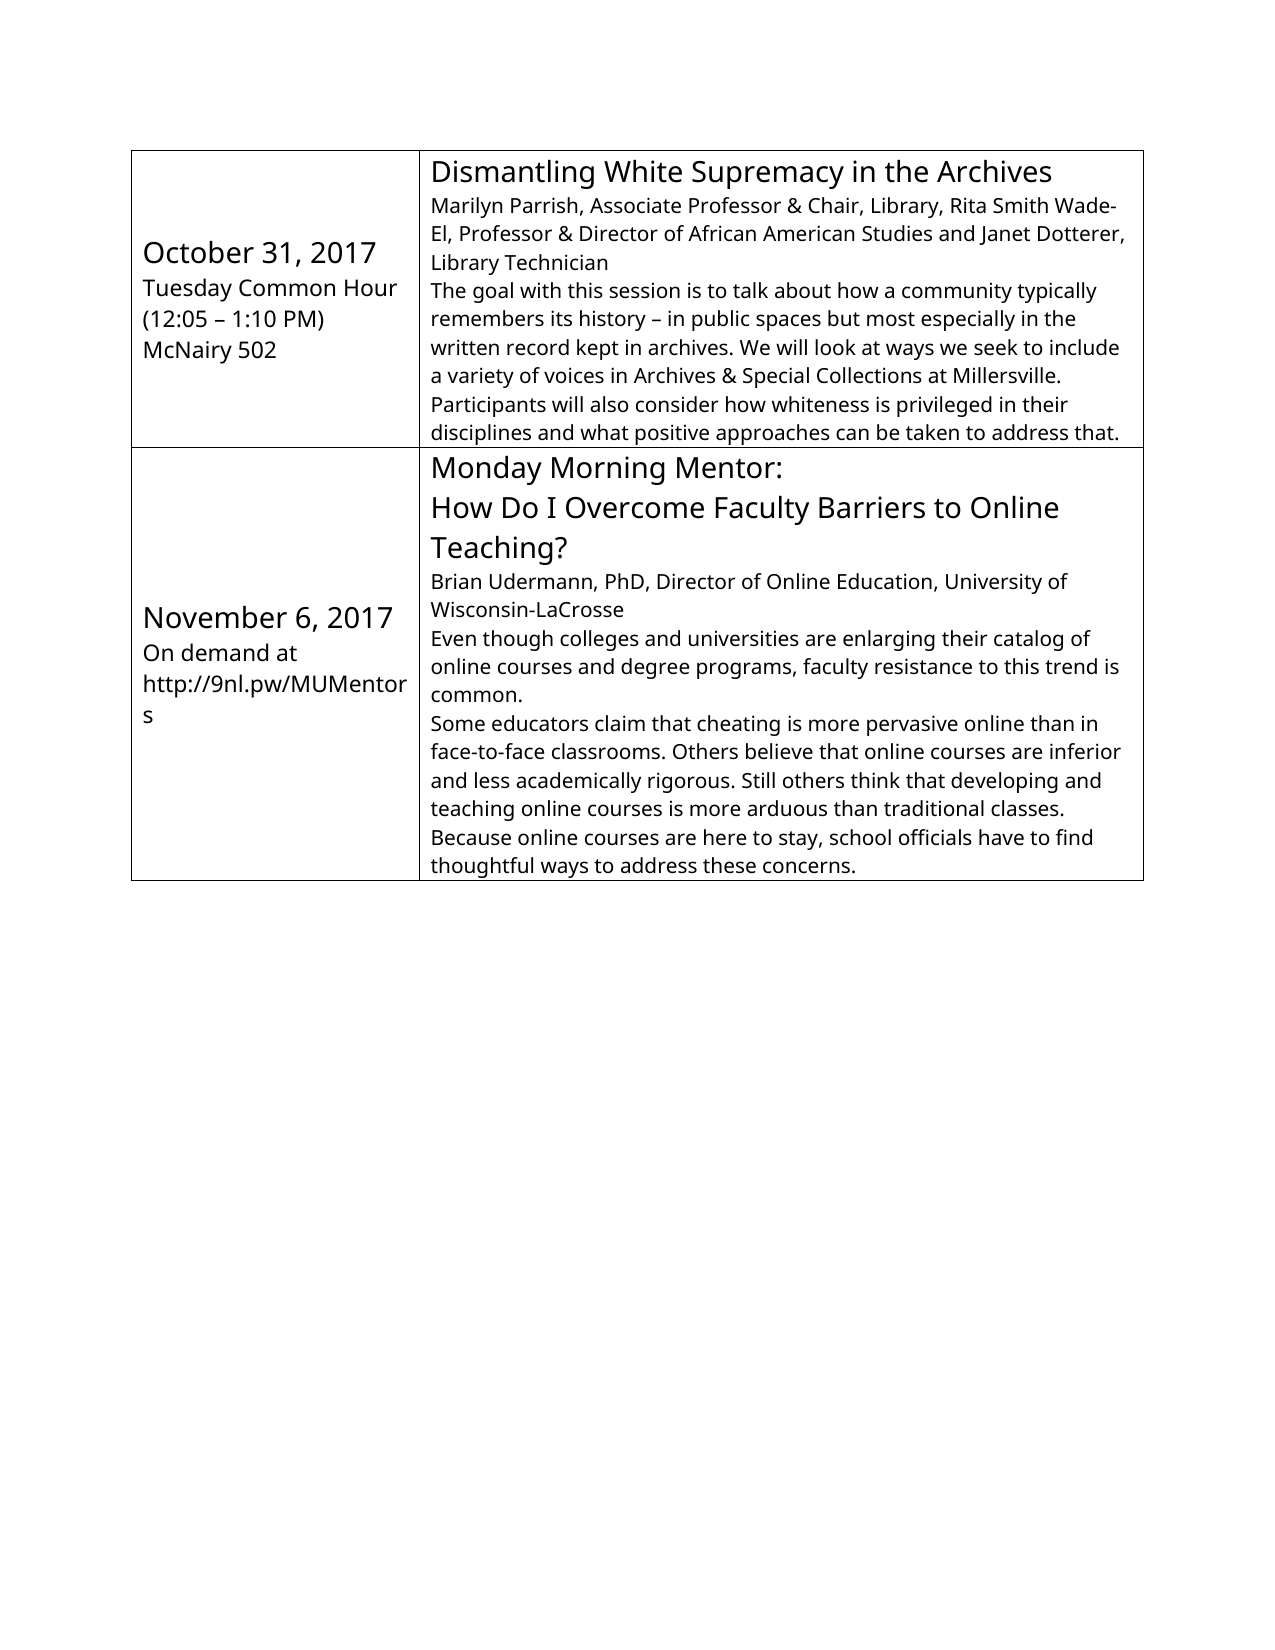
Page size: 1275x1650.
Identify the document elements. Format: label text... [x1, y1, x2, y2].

table_cell November 6, 2017 On demand at http://9nl.pw/MUMentors [132, 448, 419, 879]
table_cell Dismantling White Supremacy in the Archives Marilyn Parrish, Associate Professor & Chair, Library, Rita Smith Wade-El, Professor & Director of African American Studies and Janet Dotterer, Library Technician The goal with this session is to talk about how a community typically remembers its history – in public spaces but most especially in the written record kept in archives. We will look at ways we seek to include a variety of voices in Archives & Special Collections at Millersville. Participants will also consider how whiteness is privileged in their disciplines and what positive approaches can be taken to address that. [420, 151, 1143, 447]
table_cell Monday Morning Mentor: How Do I Overcome Faculty Barriers to Online Teaching? Brian Udermann, PhD, Director of Online Education, University of Wisconsin-LaCrosse Even though colleges and universities are enlarging their catalog of online courses and degree programs, faculty resistance to this trend is common. Some educators claim that cheating is more pervasive online than in face-to-face classrooms. Others believe that online courses are inferior and less academically rigorous. Still others think that developing and teaching online courses is more arduous than traditional classes. Because online courses are here to stay, school officials have to find thoughtful ways to address these concerns. [420, 448, 1143, 879]
table_cell October 31, 2017 Tuesday Common Hour (12:05 – 1:10 PM) McNairy 502 [132, 151, 419, 447]
